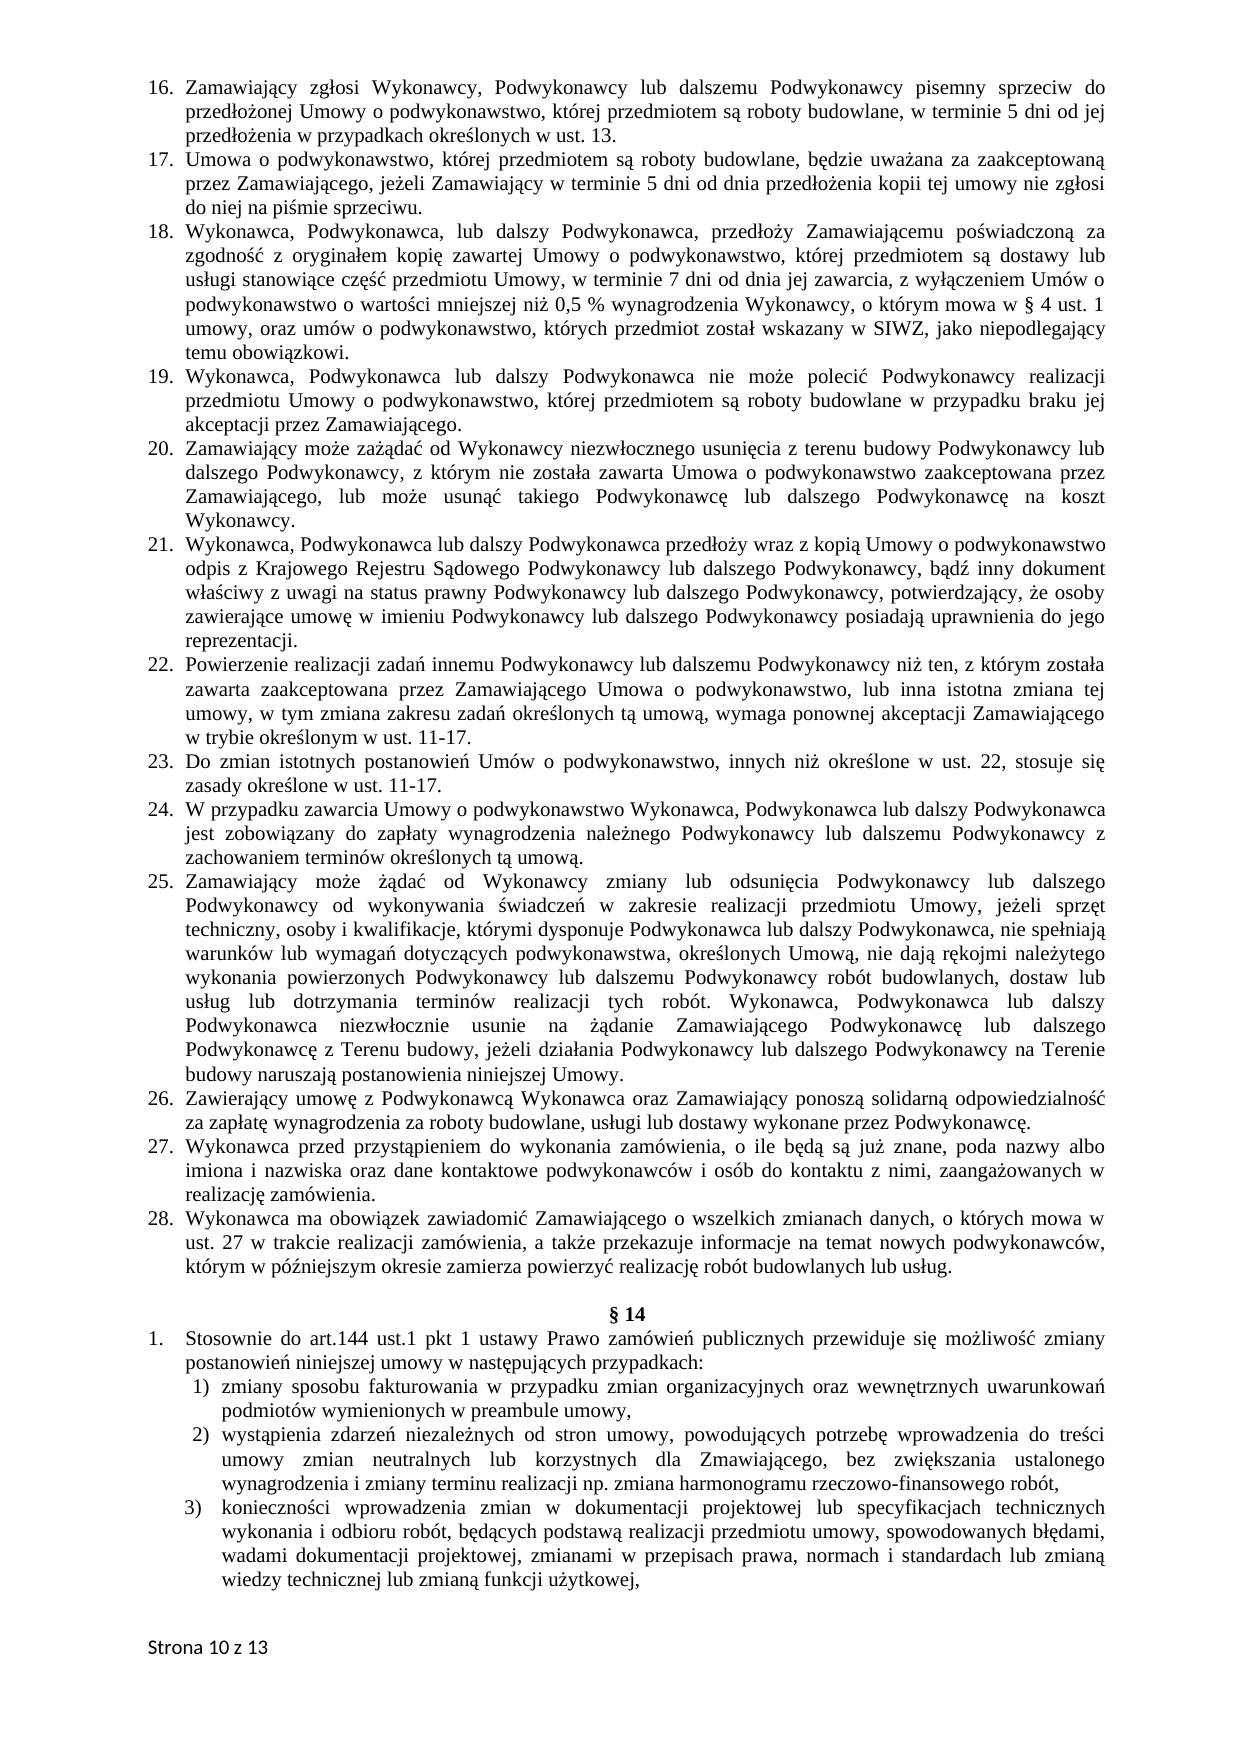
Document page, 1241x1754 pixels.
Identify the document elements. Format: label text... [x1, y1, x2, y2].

list Wykonawca przed przystąpieniem do wykonania zamówienia, o ile będą są już znane, poda nazwy albo imiona i nazwiska oraz dane kontaktowe podwykonawców i osób do kontaktu z nimi, zaangażowanych w realizację zamówienia. [148, 1134, 1106, 1206]
list Stosownie do art.144 ust.1 pkt 1 ustawy Prawo zamówień publicznych przewiduje się możliwość zmiany postanowień niniejszej umowy w następujących przypadkach: [148, 1326, 1106, 1374]
list Wykonawca, Podwykonawca, lub dalszy Podwykonawca, przedłoży Zamawiającemu poświadczoną za zgodność z oryginałem kopię zawartej Umowy o podwykonawstwo, której przedmiotem są dostawy lub usługi stanowiące część przedmiotu Umowy, w terminie 7 dni od dnia jej zawarcia, z wyłączeniem Umów o podwykonawstwo o wartości mniejszej niż 0,5 % wynagrodzenia Wykonawcy, o którym mowa w § 4 ust. 1 umowy, oraz umów o podwykonawstwo, których przedmiot został wskazany w SIWZ, jako niepodlegający temu obowiązkowi. [148, 219, 1106, 364]
list Wykonawca, Podwykonawca lub dalszy Podwykonawca przedłoży wraz z kopią Umowy o podwykonawstwo odpis z Krajowego Rejestru Sądowego Podwykonawcy lub dalszego Podwykonawcy, bądź inny dokument właściwy z uwagi na status prawny Podwykonawcy lub dalszego Podwykonawcy, potwierdzający, że osoby zawierające umowę w imieniu Podwykonawcy lub dalszego Podwykonawcy posiadają uprawnienia do jego reprezentacji. [148, 532, 1106, 652]
list wystąpienia zdarzeń niezależnych od stron umowy, powodujących potrzebę wprowadzenia do treści umowy zmian neutralnych lub korzystnych dla Zmawiającego, bez zwiększania ustalonego wynagrodzenia i zmiany terminu realizacji np. zmiana harmonogramu rzeczowo-finansowego robót, [192, 1422, 1106, 1494]
list Do zmian istotnych postanowień Umów o podwykonawstwo, innych niż określone w ust. 22, stosuje się zasady określone w ust. 11-17. [148, 749, 1106, 797]
list Zawierający umowę z Podwykonawcą Wykonawca oraz Zamawiający ponoszą solidarną odpowiedzialność za zapłatę wynagrodzenia za roboty budowlane, usługi lub dostawy wykonane przez Podwykonawcę. [148, 1086, 1106, 1134]
text § 14 [148, 1302, 1106, 1326]
list Wykonawca, Podwykonawca lub dalszy Podwykonawca nie może polecić Podwykonawcy realizacji przedmiotu Umowy o podwykonawstwo, której przedmiotem są roboty budowlane w przypadku braku jej akceptacji przez Zamawiającego. [148, 364, 1106, 436]
list W przypadku zawarcia Umowy o podwykonawstwo Wykonawca, Podwykonawca lub dalszy Podwykonawca jest zobowiązany do zapłaty wynagrodzenia należnego Podwykonawcy lub dalszemu Podwykonawcy z zachowaniem terminów określonych tą umową. [148, 797, 1106, 869]
list Powierzenie realizacji zadań innemu Podwykonawcy lub dalszemu Podwykonawcy niż ten, z którym została zawarta zaakceptowana przez Zamawiającego Umowa o podwykonawstwo, lub inna istotna zmiana tej umowy, w tym zmiana zakresu zadań określonych tą umową, wymaga ponownej akceptacji Zamawiającego w trybie określonym w ust. 11-17. [148, 652, 1106, 749]
list zmiany sposobu fakturowania w przypadku zmian organizacyjnych oraz wewnętrznych uwarunkowań podmiotów wymienionych w preambule umowy, [192, 1374, 1106, 1422]
list konieczności wprowadzenia zmian w dokumentacji projektowej lub specyfikacjach technicznych wykonania i odbioru robót, będących podstawą realizacji przedmiotu umowy, spowodowanych błędami, wadami dokumentacji projektowej, zmianami w przepisach prawa, normach i standardach lub zmianą wiedzy technicznej lub zmianą funkcji użytkowej, [184, 1494, 1106, 1591]
list Zamawiający może żądać od Wykonawcy zmiany lub odsunięcia Podwykonawcy lub dalszego Podwykonawcy od wykonywania świadczeń w zakresie realizacji przedmiotu Umowy, jeżeli sprzęt techniczny, osoby i kwalifikacje, którymi dysponuje Podwykonawca lub dalszy Podwykonawca, nie spełniają warunków lub wymagań dotyczących podwykonawstwa, określonych Umową, nie dają rękojmi należytego wykonania powierzonych Podwykonawcy lub dalszemu Podwykonawcy robót budowlanych, dostaw lub usług lub dotrzymania terminów realizacji tych robót. Wykonawca, Podwykonawca lub dalszy Podwykonawca niezwłocznie usunie na żądanie Zamawiającego Podwykonawcę lub dalszego Podwykonawcę z Terenu budowy, jeżeli działania Podwykonawcy lub dalszego Podwykonawcy na Terenie budowy naruszają postanowienia niniejszej Umowy. [148, 869, 1106, 1086]
list Umowa o podwykonawstwo, której przedmiotem są roboty budowlane, będzie uważana za zaakceptowaną przez Zamawiającego, jeżeli Zamawiający w terminie 5 dni od dnia przedłożenia kopii tej umowy nie zgłosi do niej na piśmie sprzeciwu. [148, 147, 1106, 219]
list Zamawiający zgłosi Wykonawcy, Podwykonawcy lub dalszemu Podwykonawcy pisemny sprzeciw do przedłożonej Umowy o podwykonawstwo, której przedmiotem są roboty budowlane, w terminie 5 dni od jej przedłożenia w przypadkach określonych w ust. 13. [148, 75, 1106, 147]
list Zamawiający może zażądać od Wykonawcy niezwłocznego usunięcia z terenu budowy Podwykonawcy lub dalszego Podwykonawcy, z którym nie została zawarta Umowa o podwykonawstwo zaakceptowana przez Zamawiającego, lub może usunąć takiego Podwykonawcę lub dalszego Podwykonawcę na koszt Wykonawcy. [148, 436, 1106, 532]
list Wykonawca ma obowiązek zawiadomić Zamawiającego o wszelkich zmianach danych, o których mowa w ust. 27 w trakcie realizacji zamówienia, a także przekazuje informacje na temat nowych podwykonawców, którym w późniejszym okresie zamierza powierzyć realizację robót budowlanych lub usług. [148, 1206, 1106, 1278]
